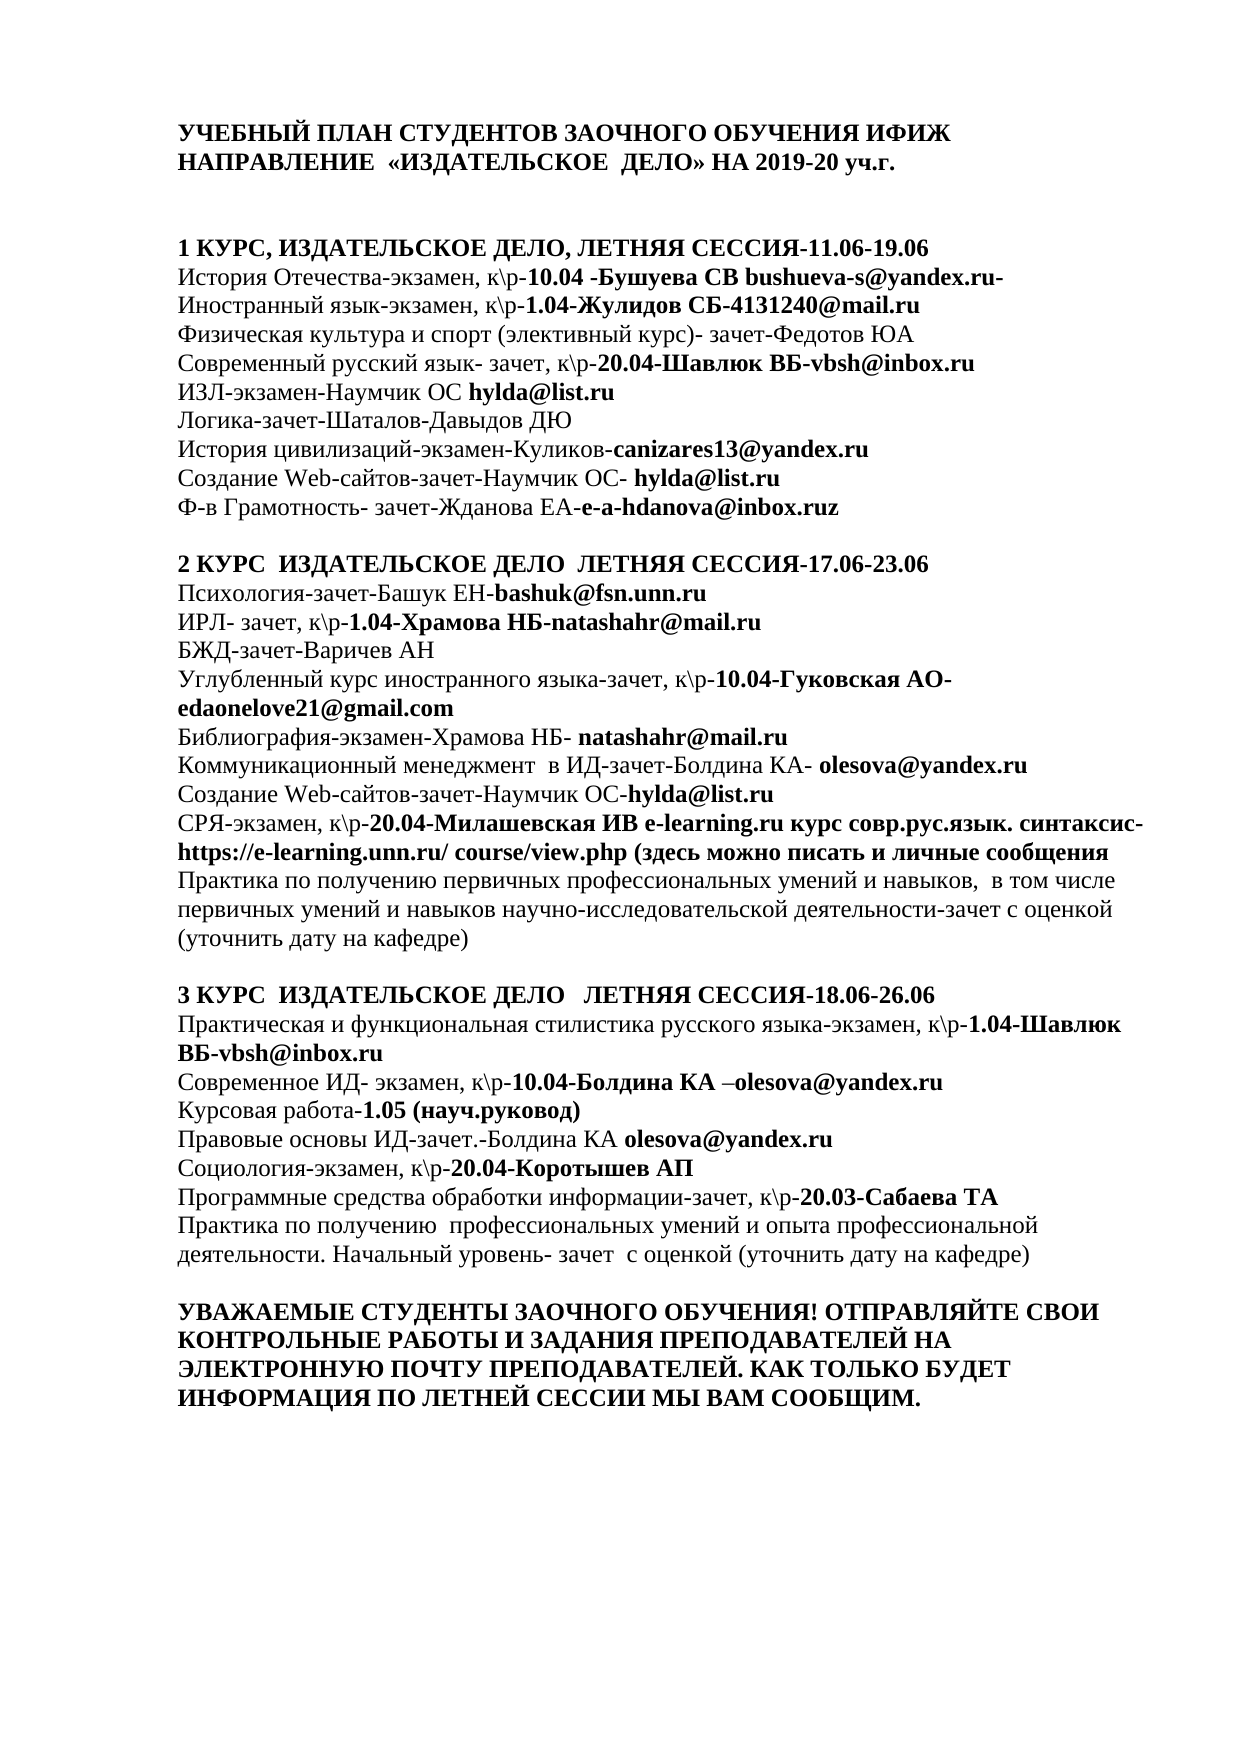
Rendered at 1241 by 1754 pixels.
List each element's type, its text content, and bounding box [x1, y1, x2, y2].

text История Отечества-экзамен, к\р-10.04 -Бушуева СВ bushueva-s@yandex.ru- [177, 262, 1152, 291]
text 1 КУРС, ИЗДАТЕЛЬСКОЕ ДЕЛО, ЛЕТНЯЯ СЕССИЯ-11.06-19.06 [177, 233, 1152, 262]
text Ф-в Грамотность- зачет-Жданова ЕА-e-a-hdanova@inbox.ruz [177, 492, 1152, 521]
text Логика-зачет-Шаталов-Давыдов ДЮ [177, 406, 1152, 434]
text Создание Web-cайтов-зачет-Наумчик ОС- hylda@list.ru [177, 463, 1152, 492]
text Практическая и функциональная стилистика русского языка-экзамен, к\р-1.04-Шавлюк ВБ-vbsh@inbox.ru [177, 1009, 1152, 1067]
text История цивилизаций-экзамен-Куликов-canizares13@yandex.ru [177, 434, 1152, 463]
text Создание Web-сайтов-зачет-Наумчик ОС-hylda@list.ru [177, 779, 1152, 808]
text СРЯ-экзамен, к\р-20.04-Милашевская ИВ e-learning.ru курс совр.рус.язык. синтаксис-https://e-learning.unn.ru/ сourse/view.php (здесь можно писать и личные сообщения [177, 808, 1152, 866]
text Коммуникационный менеджмент в ИД-зачет-Болдина КА- olesova@yandex.ru [177, 751, 1152, 779]
text НАПРАВЛЕНИЕ «ИЗДАТЕЛЬСКОЕ ДЕЛО» НА 2019-20 уч.г. [177, 147, 1152, 176]
text Программные средства обработки информации-зачет, к\р-20.03-Сабаева ТА [177, 1182, 1152, 1211]
text Курсовая работа-1.05 (науч.руковод) [177, 1096, 1152, 1124]
text Библиография-экзамен-Храмова НБ- natashahr@mail.ru [177, 722, 1152, 751]
text УЧЕБНЫЙ ПЛАН СТУДЕНТОВ ЗАОЧНОГО ОБУЧЕНИЯ ИФИЖ [177, 118, 1152, 147]
text ИЗЛ-экзамен-Наумчик ОС hylda@list.ru [177, 377, 1152, 406]
text Практика по получению профессиональных умений и опыта профессиональной деятельности. Начальный уровень- зачет с оценкой (уточнить дату на кафедре) [177, 1211, 1152, 1268]
text Правовые основы ИД-зачет.-Болдина КА olesova@yandex.ru [177, 1124, 1152, 1153]
text Психология-зачет-Башук ЕН-bashuk@fsn.unn.ru [177, 578, 1152, 607]
text Углубленный курс иностранного языка-зачет, к\р-10.04-Гуковская АО-edaonelove21@gmail.com [177, 664, 1152, 722]
text Современный русский язык- зачет, к\р-20.04-Шавлюк ВБ-vbsh@inbox.ru [177, 348, 1152, 377]
text Социология-экзамен, к\р-20.04-Коротышев АП [177, 1153, 1152, 1182]
text Практика по получению первичных профессиональных умений и навыков, в том числе первичных умений и навыков научно-исследовательской деятельности-зачет с оценкой (уточнить дату на кафедре) [177, 866, 1152, 952]
text ИРЛ- зачет, к\р-1.04-Храмова НБ-natashahr@mail.ru [177, 607, 1152, 636]
text 2 КУРС ИЗДАТЕЛЬСКОЕ ДЕЛО ЛЕТНЯЯ СЕССИЯ-17.06-23.06 [177, 549, 1152, 578]
text Современное ИД- экзамен, к\р-10.04-Болдина КА –olesova@yandex.ru [177, 1067, 1152, 1096]
text УВАЖАЕМЫЕ СТУДЕНТЫ ЗАОЧНОГО ОБУЧЕНИЯ! ОТПРАВЛЯЙТЕ СВОИ КОНТРОЛЬНЫЕ РАБОТЫ И ЗАДАНИЯ ПРЕПОДАВАТЕЛЕЙ НА ЭЛЕКТРОННУЮ ПОЧТУ ПРЕПОДАВАТЕЛЕЙ. КАК ТОЛЬКО БУДЕТ ИНФОРМАЦИЯ ПО ЛЕТНЕЙ СЕССИИ МЫ ВАМ СООБЩИМ. [177, 1297, 1152, 1412]
text Физическая культура и спорт (элективный курс)- зачет-Федотов ЮА [177, 319, 1152, 348]
text 3 КУРС ИЗДАТЕЛЬСКОЕ ДЕЛО ЛЕТНЯЯ СЕССИЯ-18.06-26.06 [177, 981, 1152, 1009]
text Иностранный язык-экзамен, к\р-1.04-Жулидов СБ-4131240@mail.ru [177, 291, 1152, 319]
text БЖД-зачет-Варичев АН [177, 636, 1152, 664]
